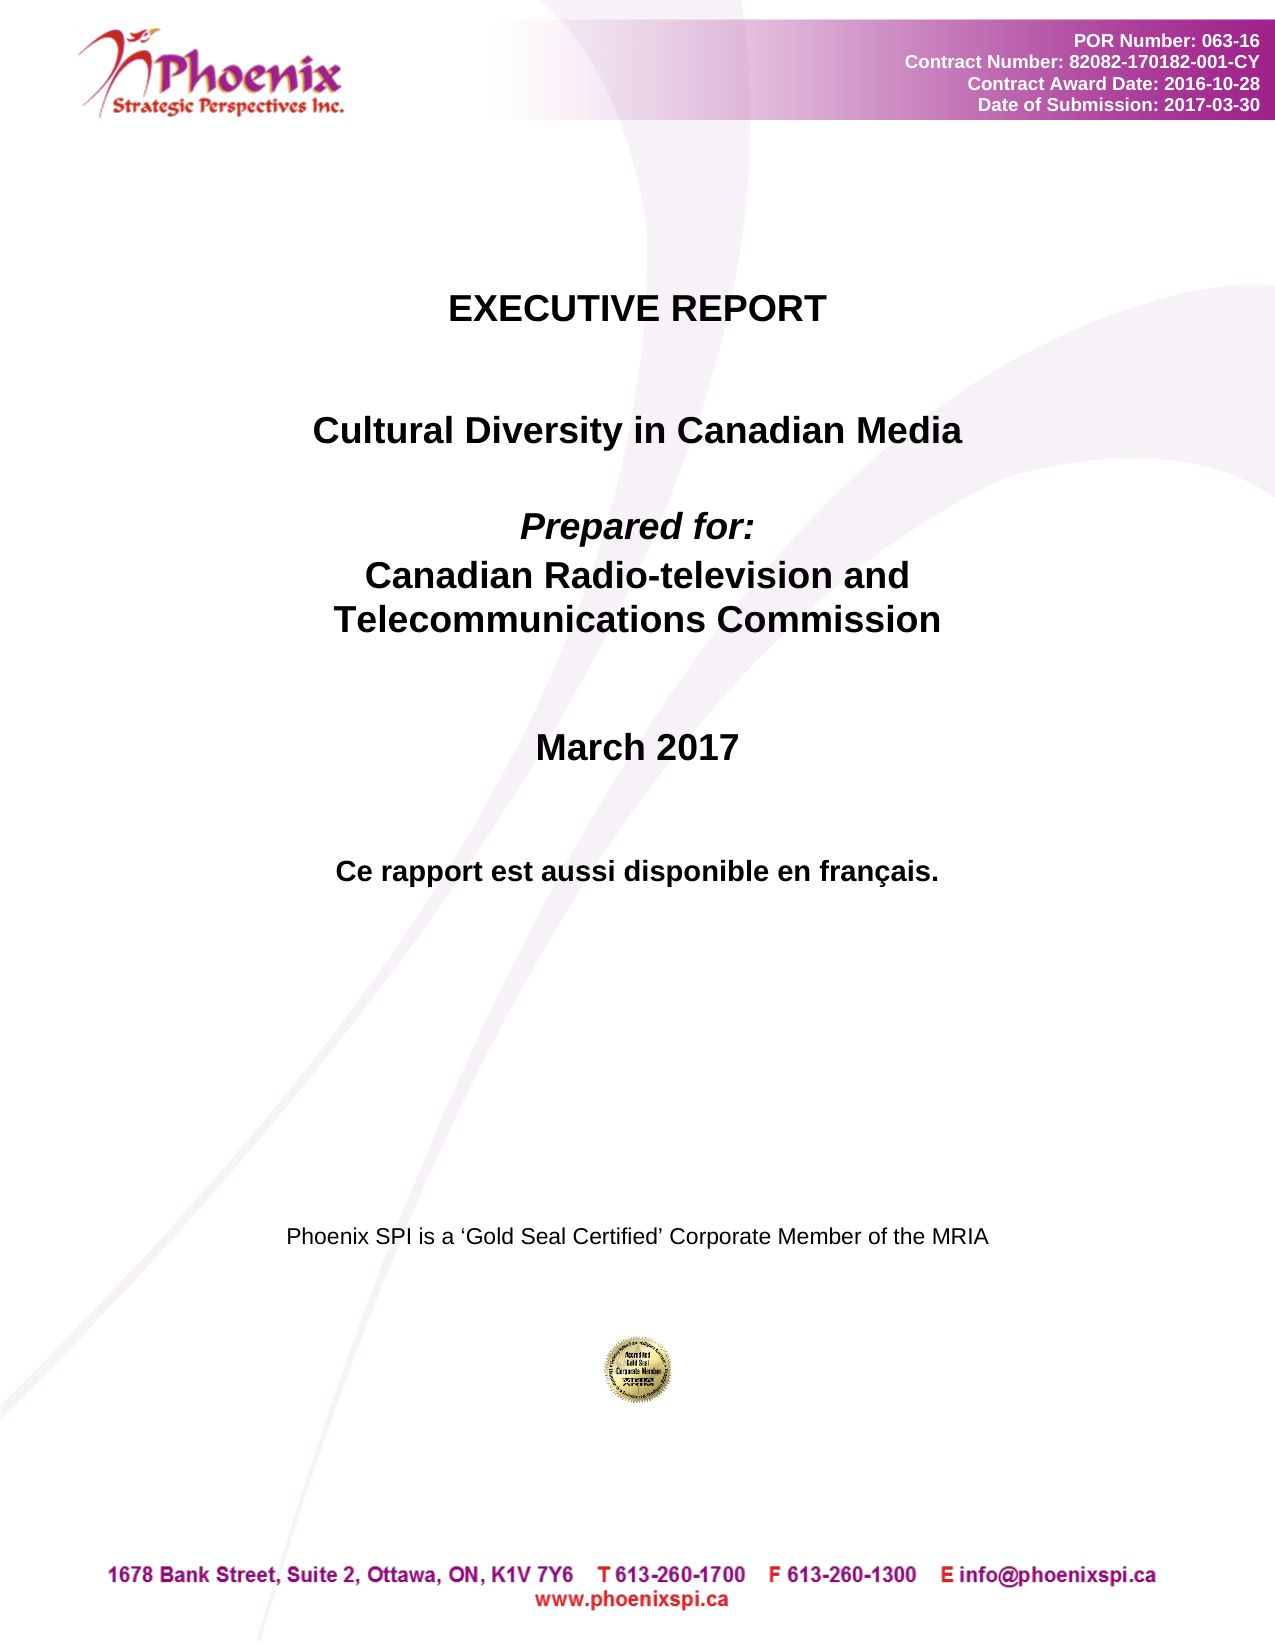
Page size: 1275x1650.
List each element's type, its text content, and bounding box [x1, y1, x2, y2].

text Cultural Diversity in Canadian Media [180, 408, 1095, 452]
subtitle Canadian Radio-television and Telecommunications Commission [180, 554, 1095, 640]
picture [0, 0, 1275, 1641]
subtitle Ce rapport est aussi disponible en français. [180, 854, 1095, 887]
text EXECUTIVE REPORT [180, 286, 1095, 329]
subtitle Phoenix SPI is a ‘Gold Seal Certified’ Corporate Member of the MRIA [180, 1223, 1095, 1249]
subtitle March 2017 [180, 725, 1095, 768]
subtitle Prepared for: [180, 504, 1095, 547]
